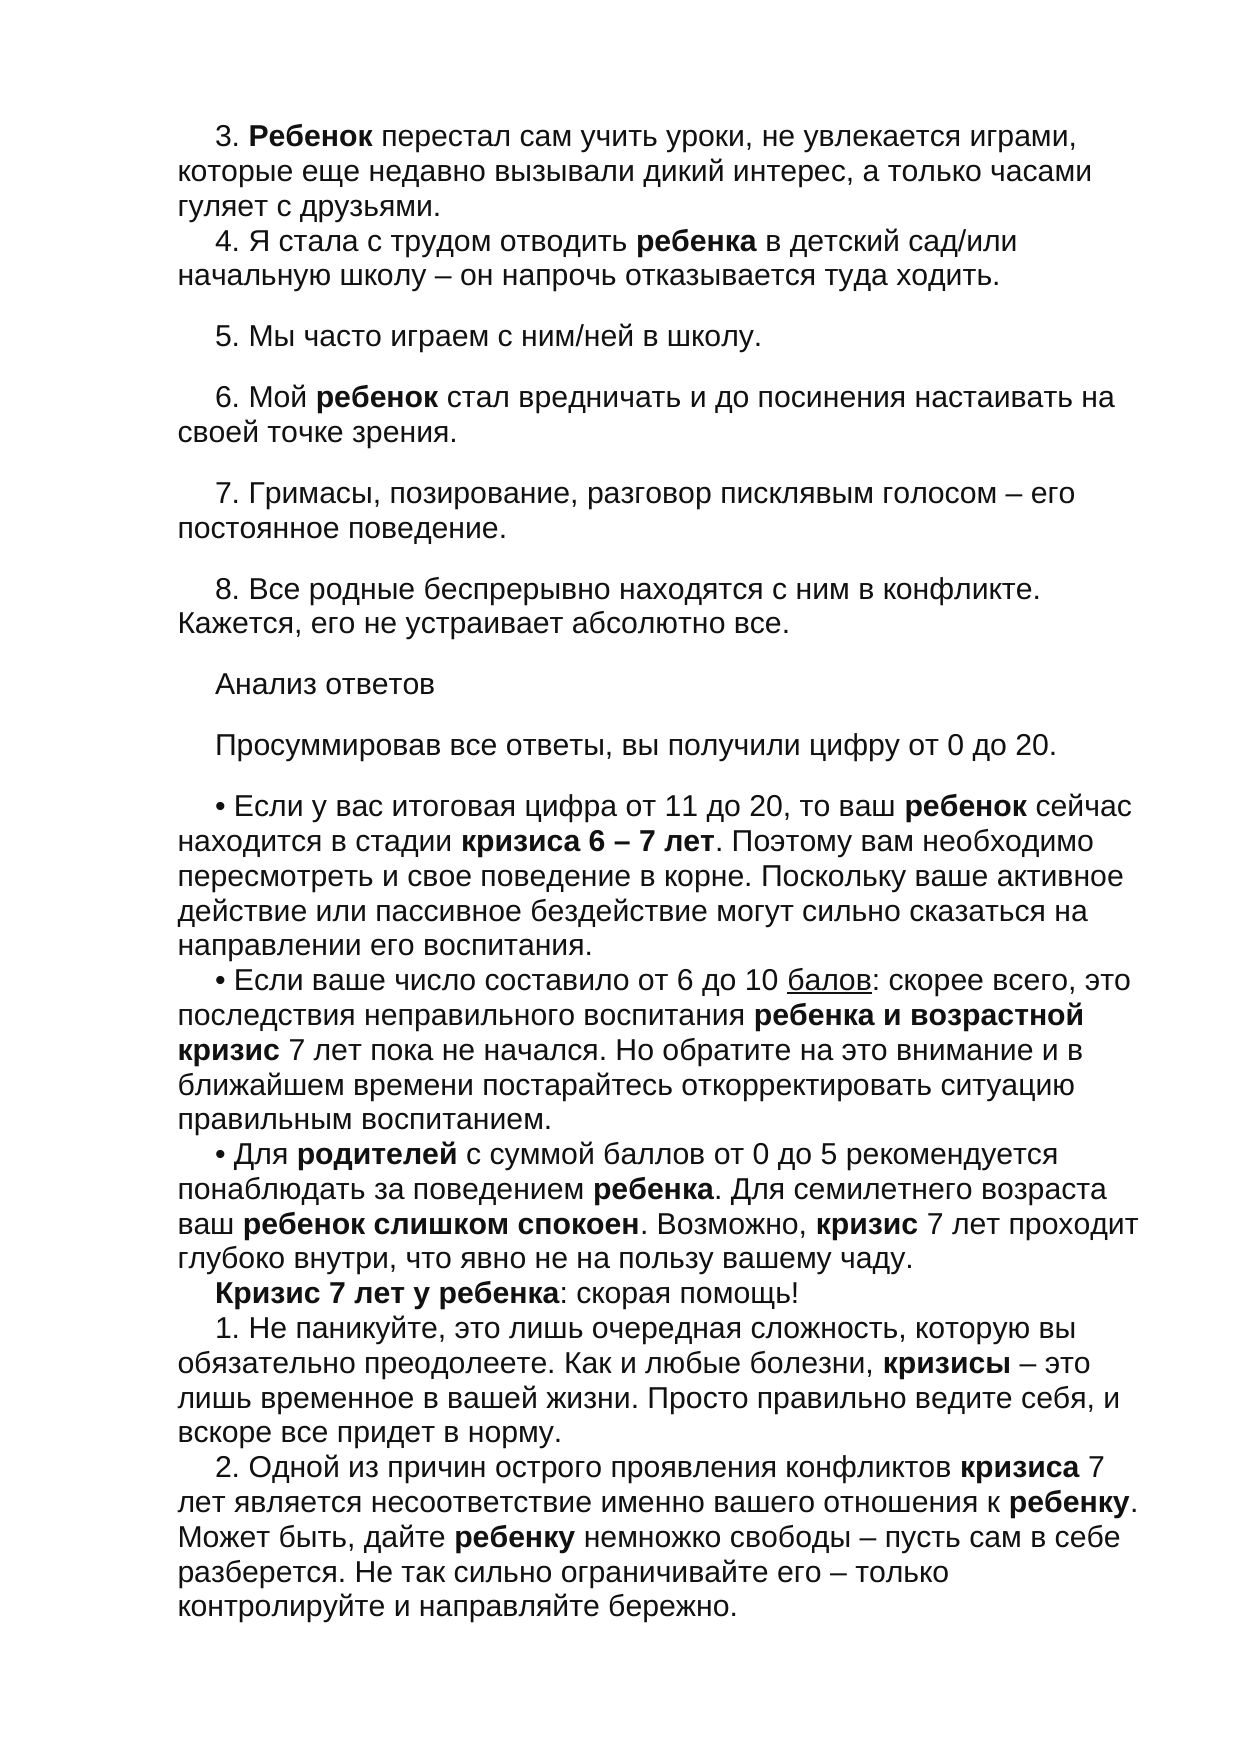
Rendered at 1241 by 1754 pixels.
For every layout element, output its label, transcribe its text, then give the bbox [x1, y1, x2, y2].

text 1. Не паникуйте, это лишь очередная сложность, которую вы обязательно преодолеете. Как и любые болезни, кризисы – это лишь временное в вашей жизни. Просто правильно ведите себя, и вскоре все придет в норму. [177, 1310, 1152, 1449]
text • Для родителей с суммой баллов от 0 до 5 рекомендуется понаблюдать за поведением ребенка. Для семилетнего возраста ваш ребенок слишком спокоен. Возможно, кризис 7 лет проходит глубоко внутри, что явно не на пользу вашему чаду. [177, 1136, 1152, 1275]
text • Если ваше число составило от 6 до 10 балов: скорее всего, это последствия неправильного воспитания ребенка и возрастной кризис 7 лет пока не начался. Но обратите на это внимание и в ближайшем времени постарайтесь откорректировать ситуацию правильным воспитанием. [177, 962, 1152, 1136]
text Просуммировав все ответы, вы получили цифру от 0 до 20. [177, 727, 1152, 762]
text 5. Мы часто играем с ним/ней в школу. [177, 318, 1152, 353]
text 8. Все родные беспрерывно находятся с ним в конфликте. Кажется, его не устраивает абсолютно все. [177, 571, 1152, 640]
text Кризис 7 лет у ребенка: скорая помощь! [177, 1275, 1152, 1310]
text 3. Ребенок перестал сам учить уроки, не увлекается играми, которые еще недавно вызывали дикий интерес, а только часами гуляет с друзьями. [177, 118, 1152, 222]
text 7. Гримасы, позирование, разговор писклявым голосом – его постоянное поведение. [177, 475, 1152, 544]
text • Если у вас итоговая цифра от 11 до 20, то ваш ребенок сейчас находится в стадии кризиса 6 – 7 лет. Поэтому вам необходимо пересмотреть и свое поведение в корне. Поскольку ваше активное действие или пассивное бездействие могут сильно сказаться на направлении его воспитания. [177, 788, 1152, 962]
text Анализ ответов [177, 666, 1152, 701]
text 2. Одной из причин острого проявления конфликтов кризиса 7 лет является несоответствие именно вашего отношения к ребенку. Может быть, дайте ребенку немножко свободы – пусть сам в себе разберется. Не так сильно ограничивайте его – только контролируйте и направляйте бережно. [177, 1449, 1152, 1623]
text 6. Мой ребенок стал вредничать и до посинения настаивать на своей точке зрения. [177, 379, 1152, 449]
text 4. Я стала с трудом отводить ребенка в детский сад/или начальную школу – он напрочь отказывается туда ходить. [177, 222, 1152, 292]
